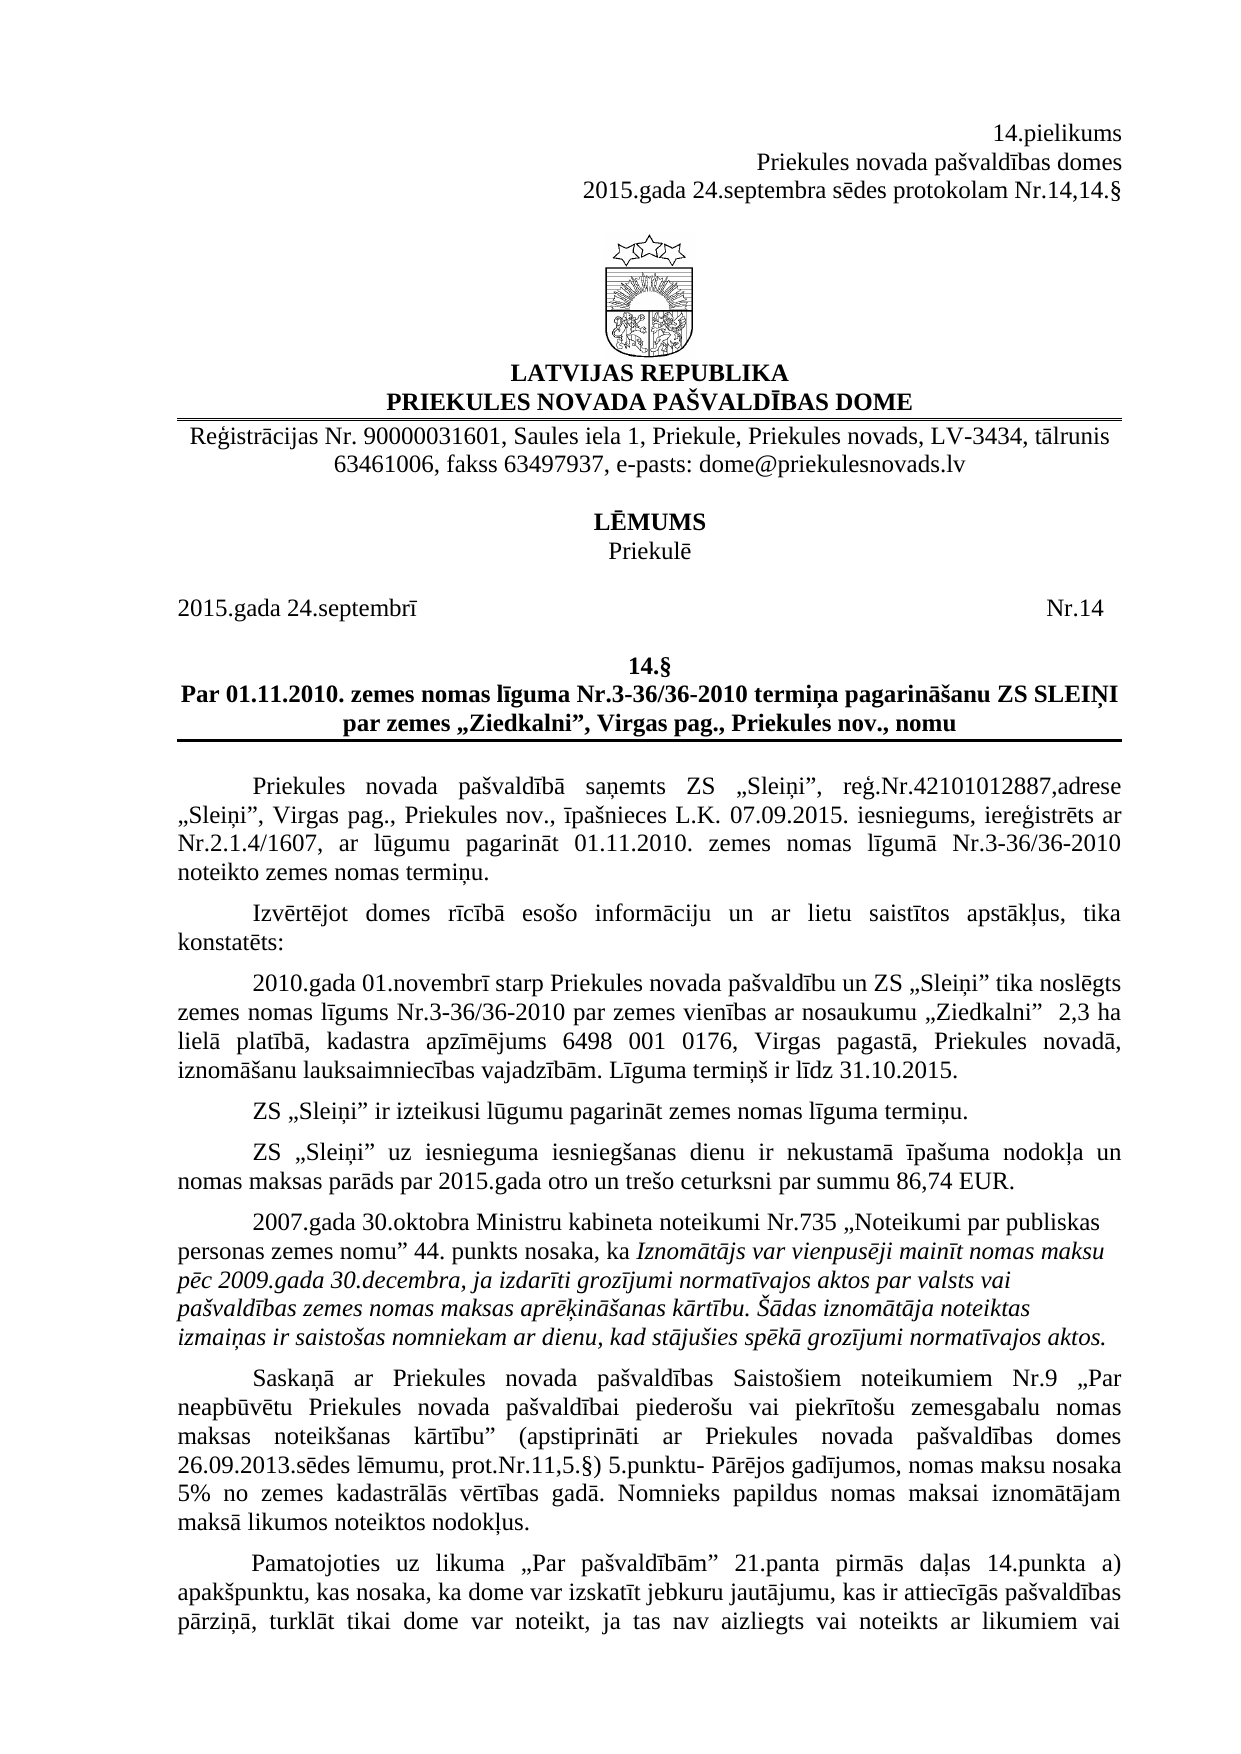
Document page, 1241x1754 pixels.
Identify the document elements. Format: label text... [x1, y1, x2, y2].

text Priekulē [177, 536, 1122, 564]
text 14.§ [177, 651, 1122, 679]
text 2015.gada 24.septembra sēdes protokolam Nr.14,14.§ [177, 176, 1122, 204]
text Izvērtējot domes rīcībā esošo informāciju un ar lietu saistītos apstākļus, tika konstatēts: [177, 898, 1122, 956]
text Par 01.11.2010. zemes nomas līguma Nr.3-36/36-2010 termiņa pagarināšanu ZS SLEIŅI par zemes „Ziedkalni”, Virgas pag., Priekules nov., nomu [177, 679, 1122, 739]
text Reģistrācijas Nr. , Saules iela 1, Priekule, Priekules novads, LV-3434, tālrunis , fakss 63497937, e-pasts: dome@priekulesnovads.lv [177, 421, 1122, 478]
text ZS „Sleiņi” uz iesnieguma iesniegšanas dienu ir nekustamā īpašuma nodokļa un nomas maksas parāds par 2015.gada otro un trešo ceturksni par summu 86,74 EUR. [177, 1137, 1122, 1195]
text LATVIJAS REPUBLIKA [177, 358, 1122, 387]
text 2007.gada 30.oktobra Ministru kabineta noteikumi Nr.735 „Noteikumi par publiskas personas zemes nomu” 44. punkts nosaka, ka Iznomātājs var vienpusēji mainīt nomas maksu pēc 2009.gada 30.decembra, ja izdarīti grozījumi normatīvajos aktos par valsts vai pašvaldības zemes nomas maksas aprēķināšanas kārtību. Šādas iznomātāja noteiktas izmaiņas ir saistošas nomniekam ar dienu, kad stājušies spēkā grozījumi normatīvajos aktos. [177, 1207, 1122, 1351]
text Saskaņā ar Priekules novada pašvaldības Saistošiem noteikumiem Nr.9 „Par neapbūvētu Priekules novada pašvaldībai piederošu vai piekrītošu zemesgabalu nomas maksas noteikšanas kārtību” (apstiprināti ar Priekules novada pašvaldības domes 26.09.2013.sēdes lēmumu, prot.Nr.11,5.§) 5.punktu- Pārējos gadījumos, nomas maksu nosaka 5% no zemes kadastrālās vērtības gadā. Nomnieks papildus nomas maksai iznomātājam maksā likumos noteiktos nodokļus. [177, 1363, 1122, 1536]
picture [604, 233, 696, 359]
text ZS „Sleiņi” ir izteikusi lūgumu pagarināt zemes nomas līguma termiņu. [177, 1096, 1122, 1125]
text Priekules novada pašvaldībā saņemts ZS „Sleiņi”, reģ.Nr.42101012887,adrese „Sleiņi”, Virgas pag., Priekules nov., īpašnieces L.K. 07.09.2015. iesniegums, iereģistrēts ar Nr.2.1.4/1607, ar lūgumu pagarināt 01.11.2010. zemes nomas līgumā Nr.3-36/36-2010 noteikto zemes nomas termiņu. [177, 771, 1122, 886]
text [177, 1548, 1122, 1635]
text LĒMUMS [177, 507, 1122, 536]
text Priekules novada pašvaldības domes [177, 147, 1122, 176]
text 14.pielikums [177, 118, 1122, 147]
text 2010.gada 01.novembrī starp Priekules novada pašvaldību un ZS „Sleiņi” tika noslēgts zemes nomas līgums Nr.3-36/36-2010 par zemes vienības ar nosaukumu „Ziedkalni” 2,3 ha lielā platībā, kadastra apzīmējums 6498 001 0176, Virgas pagastā, Priekules novadā, iznomāšanu lauksaimniecības vajadzībām. Līguma termiņš ir līdz 31.10.2015. [177, 968, 1122, 1083]
text 2015.gada 24.septembrī Nr.14 [177, 593, 1122, 622]
subtitle PRIEKULES NOVADA PAŠVALDĪBAS DOME [177, 387, 1122, 418]
